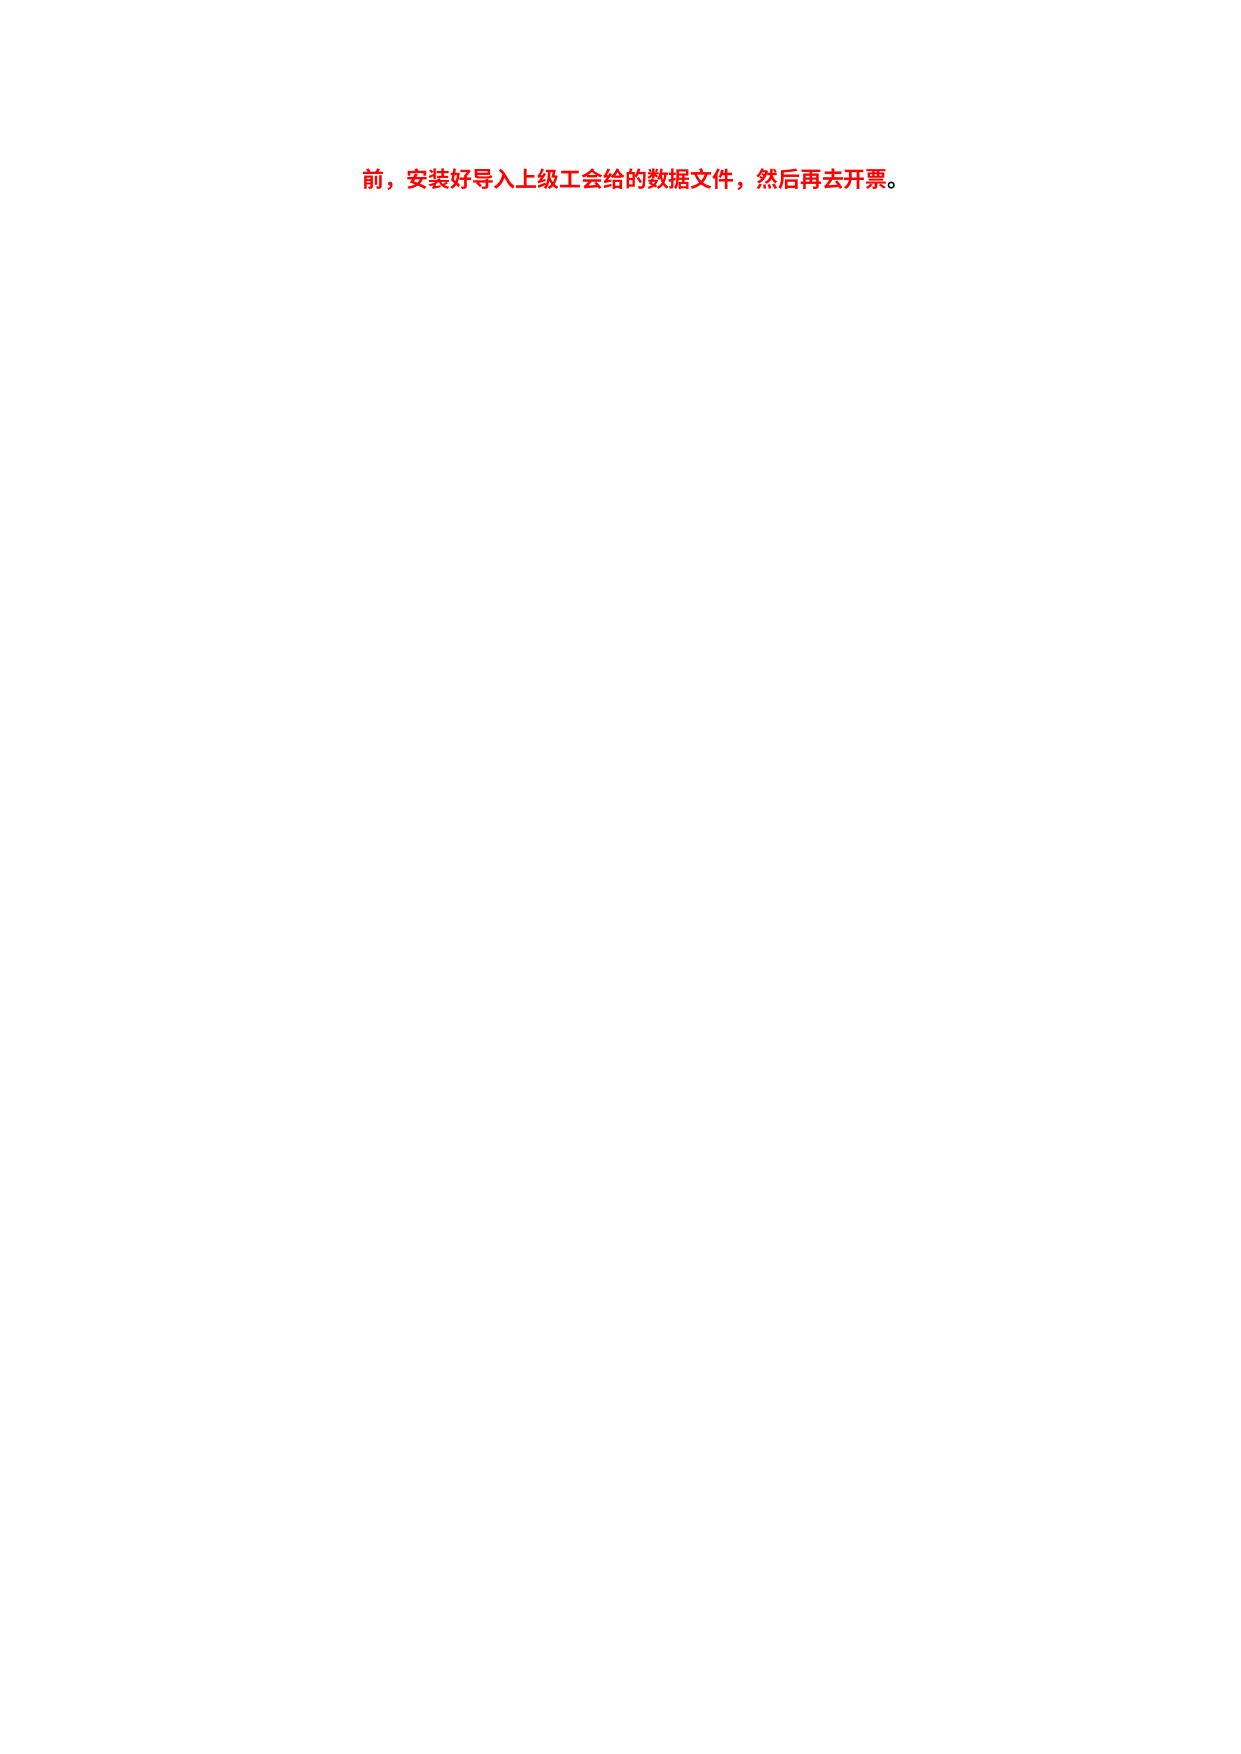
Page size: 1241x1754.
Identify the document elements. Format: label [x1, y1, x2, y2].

list [325, 162, 1053, 194]
